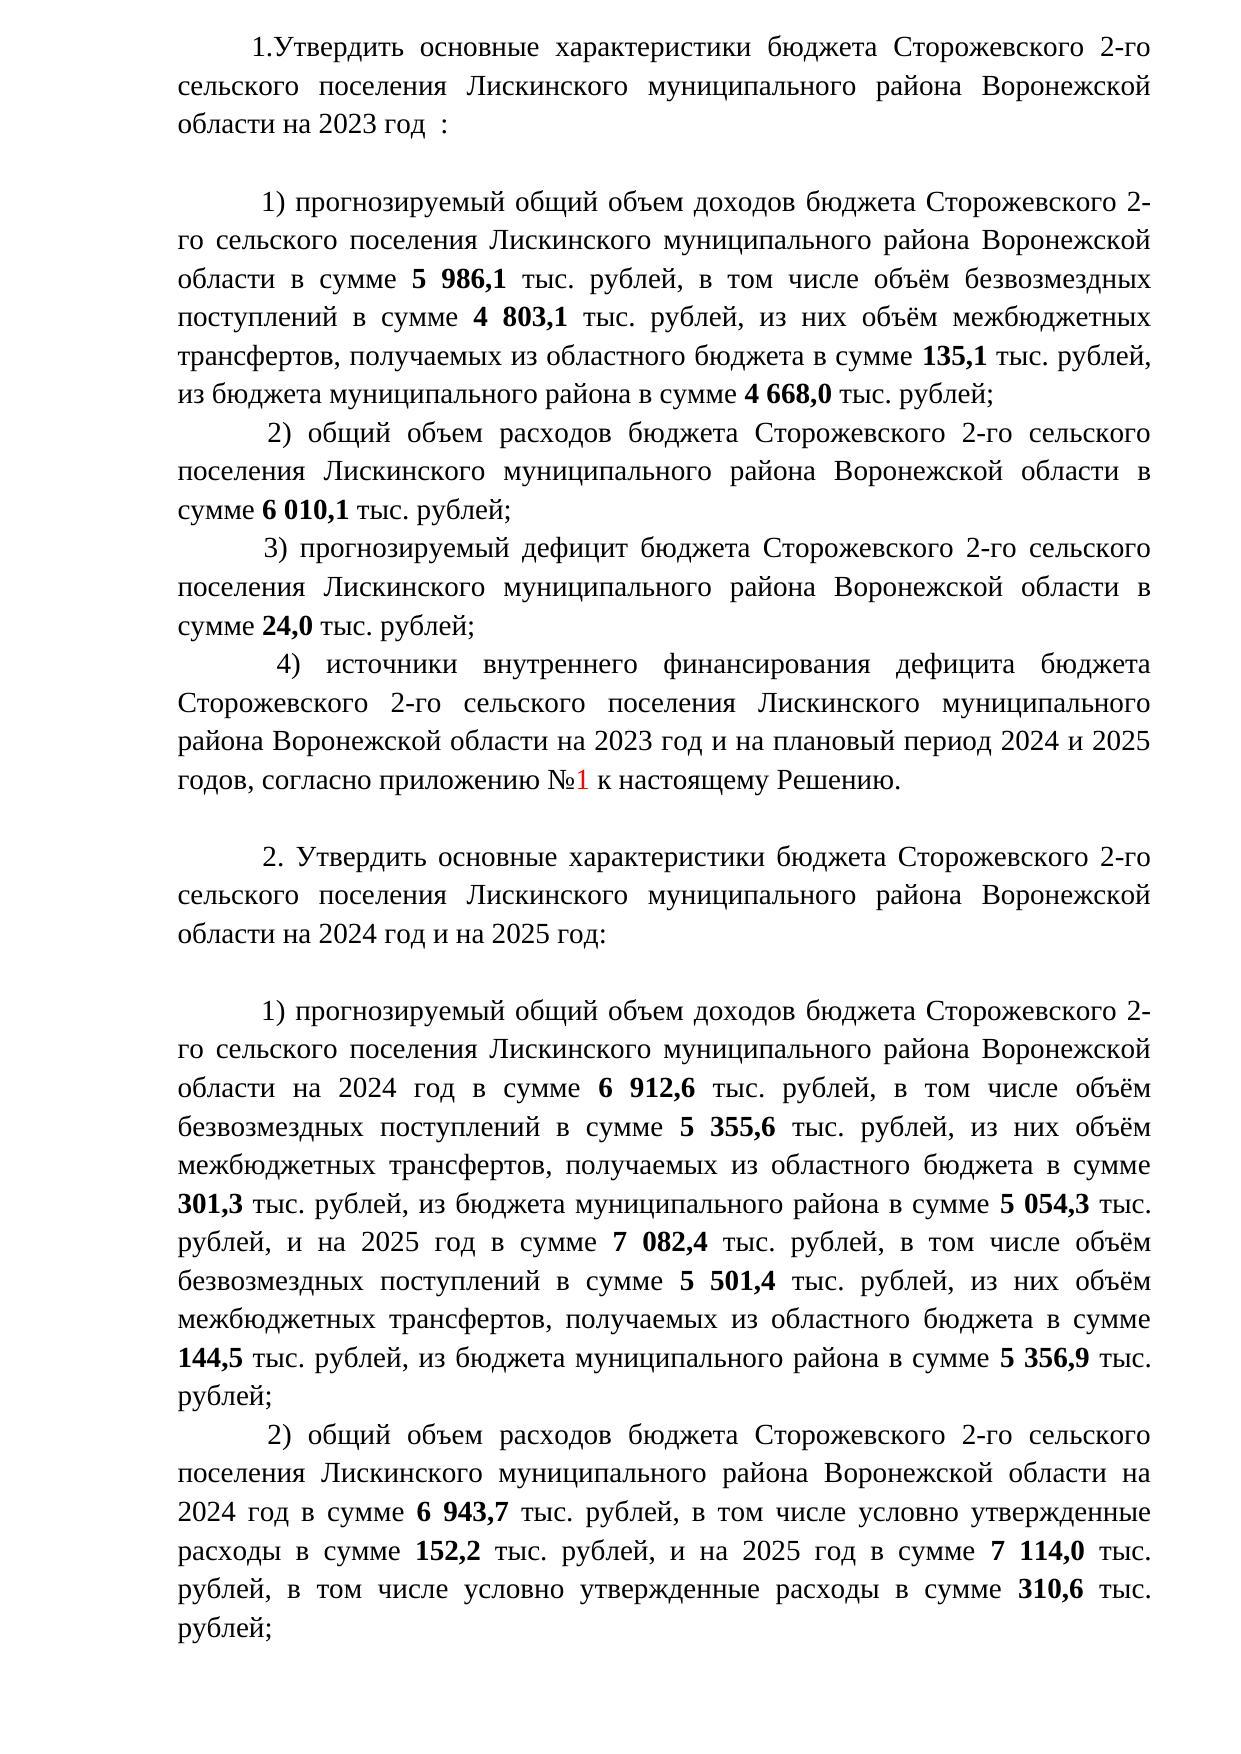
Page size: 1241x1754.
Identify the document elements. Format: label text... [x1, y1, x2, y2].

text 2. Утвердить основные характеристики бюджета Сторожевского 2-го сельского поселения Лискинского муниципального района Воронежской области на 2024 год и на 2025 год: [177, 839, 1152, 949]
text 3) прогнозируемый дефицит бюджета Сторожевского 2-го сельского поселения Лискинского муниципального района Воронежской области в сумме 24,0 тыс. рублей; [177, 531, 1152, 641]
text 1.Утвердить основные характеристики бюджета Сторожевского 2-го сельского поселения Лискинского муниципального района Воронежской области на 2023 год : [177, 29, 1152, 140]
text 2) общий объем расходов бюджета Сторожевского 2-го сельского поселения Лискинского муниципального района Воронежской области на 2024 год в сумме 6 943,7 тыс. рублей, в том числе условно утвержденные расходы в сумме 152,2 тыс. рублей, и на 2025 год в сумме 7 114,0 тыс. рублей, в том числе условно утвержденные расходы в сумме 310,6 тыс. рублей; [177, 1417, 1152, 1643]
text 2) общий объем расходов бюджета Сторожевского 2-го сельского поселения Лискинского муниципального района Воронежской области в сумме 6 010,1 тыс. рублей; [177, 415, 1152, 526]
text 1) прогнозируемый общий объем доходов бюджета Сторожевского 2-го сельского поселения Лискинского муниципального района Воронежской области в сумме 5 986,1 тыс. рублей, в том числе объём безвозмездных поступлений в сумме 4 803,1 тыс. рублей, из них объём межбюджетных трансфертов, получаемых из областного бюджета в сумме 135,1 тыс. рублей, из бюджета муниципального района в сумме 4 668,0 тыс. рублей; [177, 184, 1152, 410]
text 1) прогнозируемый общий объем доходов бюджета Сторожевского 2-го сельского поселения Лискинского муниципального района Воронежской области на 2024 год в сумме 6 912,6 тыс. рублей, в том числе объём безвозмездных поступлений в сумме 5 355,6 тыс. рублей, из них объём межбюджетных трансфертов, получаемых из областного бюджета в сумме 301,3 тыс. рублей, из бюджета муниципального района в сумме 5 054,3 тыс. рублей, и на 2025 год в сумме 7 082,4 тыс. рублей, в том числе объём безвозмездных поступлений в сумме 5 501,4 тыс. рублей, из них объём межбюджетных трансфертов, получаемых из областного бюджета в сумме 144,5 тыс. рублей, из бюджета муниципального района в сумме 5 356,9 тыс. рублей; [177, 993, 1152, 1412]
text 4) источники внутреннего финансирования дефицита бюджета Сторожевского 2-го сельского поселения Лискинского муниципального района Воронежской области на 2023 год и на плановый период 2024 и 2025 годов, согласно приложению №1 к настоящему Решению. [177, 646, 1152, 795]
